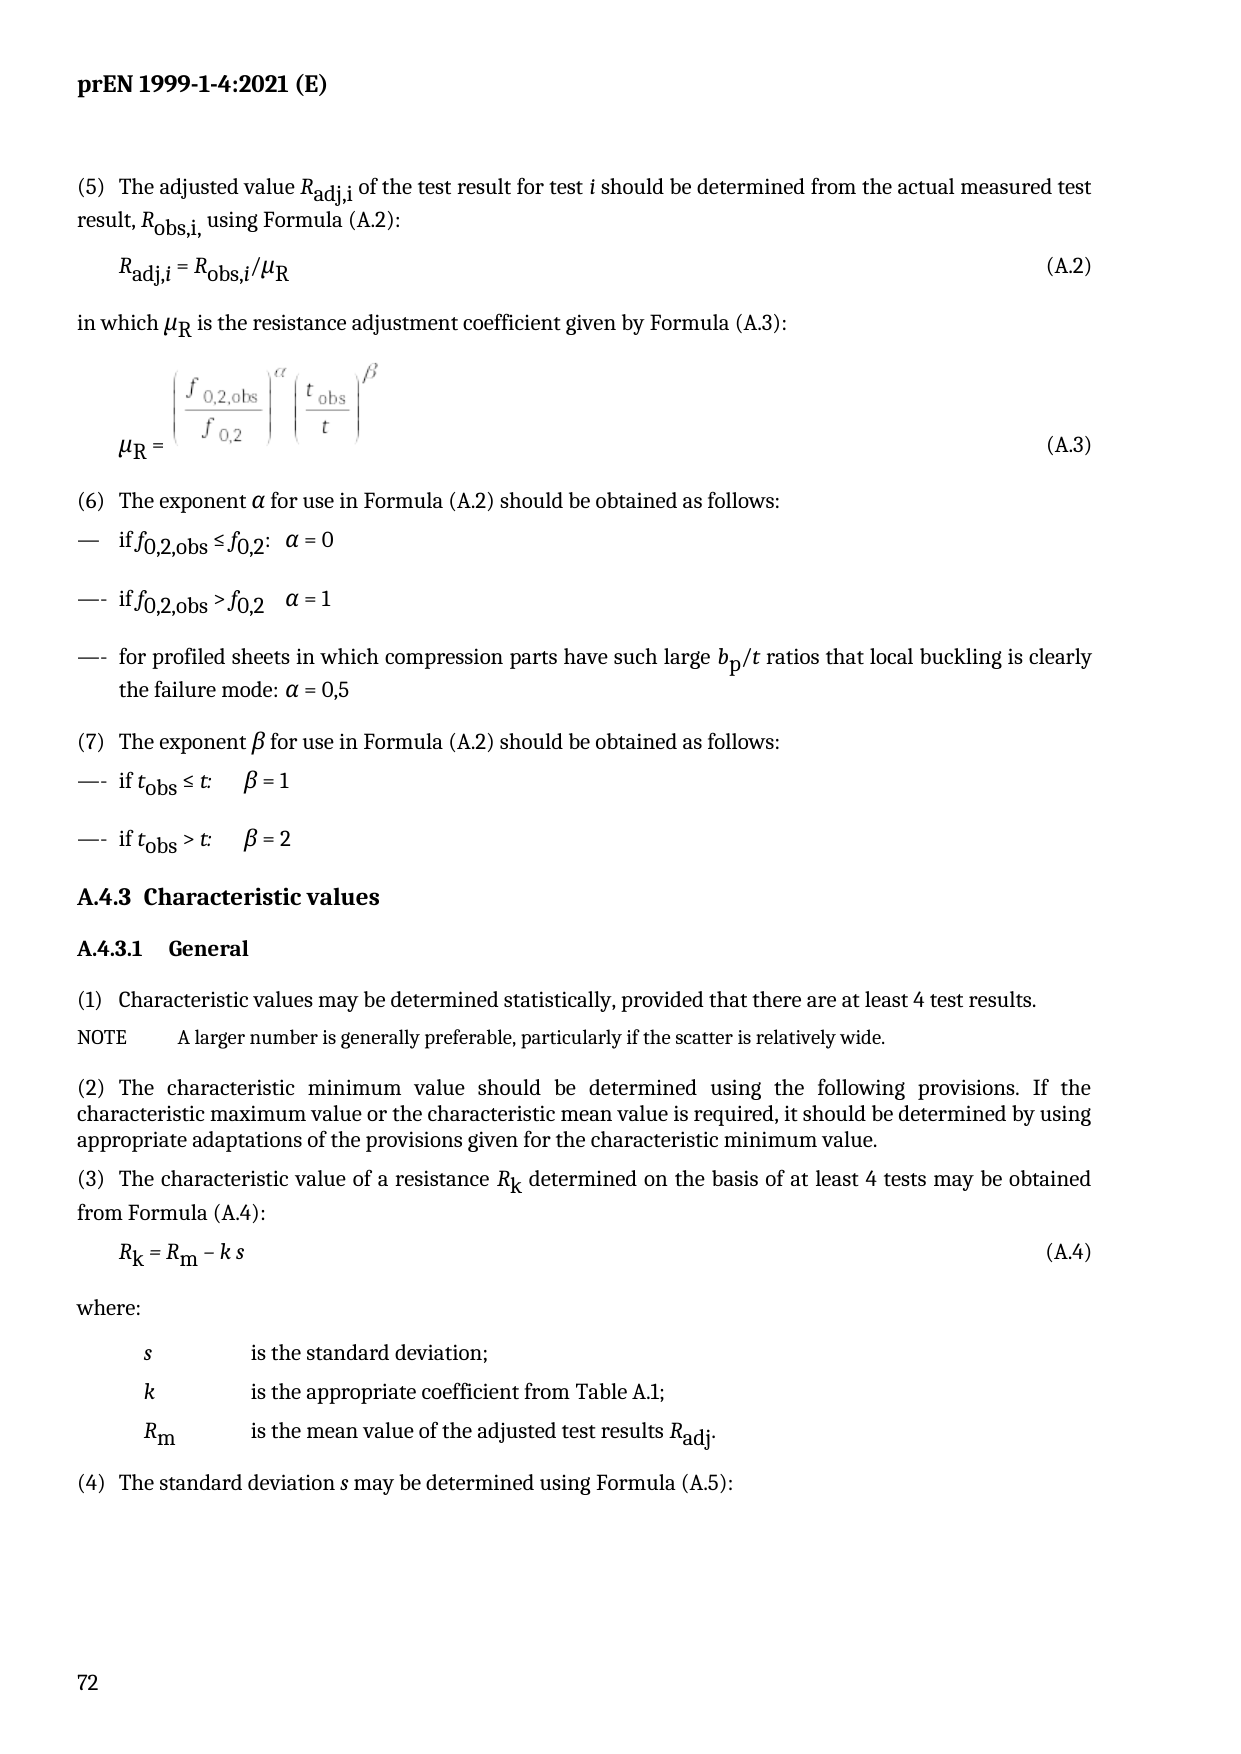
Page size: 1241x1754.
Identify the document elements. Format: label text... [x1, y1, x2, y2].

table_cell is the appropriate coefficient from Table A.1; [239, 1373, 1066, 1411]
text (5) The adjusted value Radj,i of the test result for test i should be determined from the actual measured test result, Robs,i, using Formula (A.2): [77, 174, 1093, 241]
text Rk = Rm – k s (A.4) [119, 1238, 1093, 1272]
list —- if tobs > t: β = 2 [77, 826, 1093, 859]
text Radj,i = Robs,i/μR (A.2) [119, 253, 1093, 287]
text (7) The exponent β for use in Formula (A.2) should be obtained as follows: [77, 729, 1093, 755]
text (6) The exponent α for use in Formula (A.2) should be obtained as follows: [77, 488, 1093, 514]
text where: [77, 1295, 1093, 1321]
text in which μR is the resistance adjustment coefficient given by Formula (A.3): [77, 309, 1093, 343]
table_cell k [133, 1373, 239, 1411]
text General [77, 935, 1093, 962]
table_cell Rm [133, 1411, 239, 1457]
text NOTE A larger number is generally preferable, particularly if the scatter is relatively wide. [77, 1026, 1093, 1049]
list — if f0,2,obs ≤ f0,2: α = 0 [77, 527, 1093, 560]
text (3) The characteristic value of a resistance Rk determined on the basis of at least 4 tests may be obtained from Formula (A.4): [77, 1166, 1093, 1226]
table_header s [133, 1334, 239, 1372]
table_cell is the mean value of the adjusted test results Radj. [239, 1411, 1066, 1457]
text (1) Characteristic values may be determined statistically, provided that there are at least 4 test results. [77, 987, 1093, 1013]
text (2) The characteristic minimum value should be determined using the following provisions. If the characteristic maximum value or the characteristic mean value is required, it should be determined by using appropriate adaptations of the provisions given for the characteristic minimum value. [77, 1074, 1093, 1154]
text (4) The standard deviation s may be determined using Formula (A.5): [77, 1470, 1093, 1496]
text μR = (A.3) [119, 356, 1093, 465]
list —- if f0,2,obs > f0,2 α = 1 [77, 585, 1093, 619]
list —- for profiled sheets in which compression parts have such large bp/t ratios that local buckling is clearly the failure mode: α = 0,5 [77, 644, 1093, 704]
text Characteristic values [77, 884, 1093, 910]
table_header is the standard deviation; [239, 1334, 1066, 1372]
list —- if tobs ≤ t: β = 1 [77, 767, 1093, 801]
